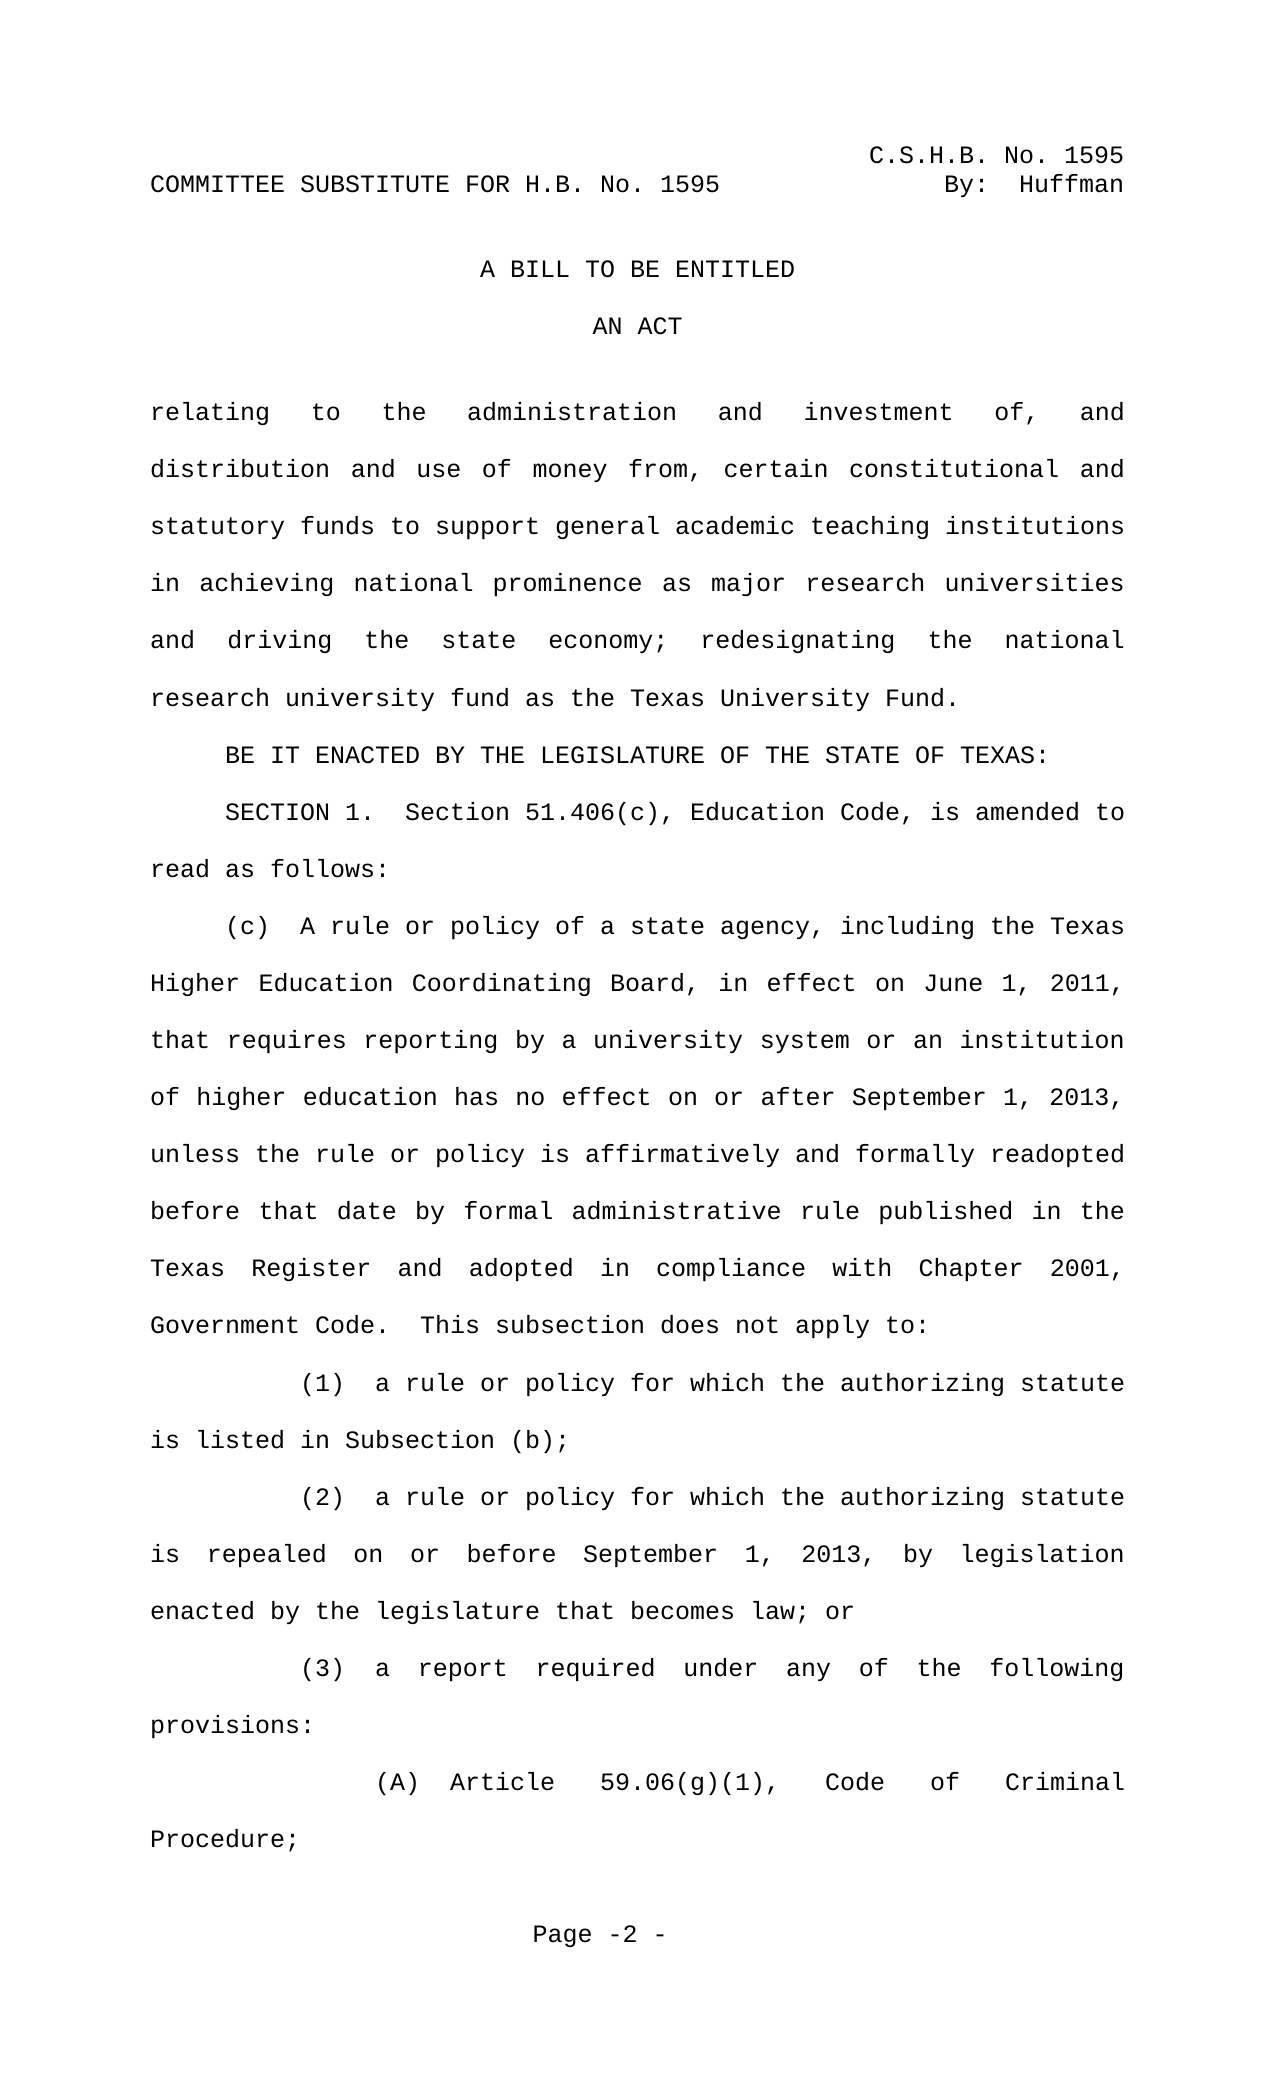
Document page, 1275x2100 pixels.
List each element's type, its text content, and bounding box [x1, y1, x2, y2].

text A BILL TO BE ENTITLED [150, 257, 1125, 285]
text (2) a rule or policy for which the authorizing statute is repealed on or before September 1, 2013, by legislation enacted by the legislature that becomes law; or [150, 1484, 1125, 1627]
text relating to the administration and investment of, and distribution and use of money from, certain constitutional and statutory funds to support general academic teaching institutions in achieving national prominence as major research universities and driving the state economy; redesignating the national research university fund as the Texas University Fund. [150, 399, 1125, 713]
text (A) Article 59.06(g)(1), Code of Criminal Procedure; [150, 1769, 1125, 1855]
text (c) A rule or policy of a state agency, including the Texas Higher Education Coordinating Board, in effect on June 1, 2011, that requires reporting by a university system or an institution of higher education has no effect on or after September 1, 2013, unless the rule or policy is affirmatively and formally readopted before that date by formal administrative rule published in the Texas Register and adopted in compliance with Chapter 2001, Government Code. This subsection does not apply to: [150, 913, 1125, 1341]
text COMMITTEE SUBSTITUTE FOR H.B. No. 1595 By: Huffman [150, 171, 1125, 200]
text SECTION 1. Section 51.406(c), Education Code, is amended to read as follows: [150, 799, 1125, 885]
text (3) a report required under any of the following provisions: [150, 1655, 1125, 1741]
text (1) a rule or policy for which the authorizing statute is listed in Subsection (b); [150, 1370, 1125, 1456]
text BE IT ENACTED BY THE LEGISLATURE OF THE STATE OF TEXAS: [150, 742, 1125, 771]
text AN ACT [150, 314, 1125, 342]
